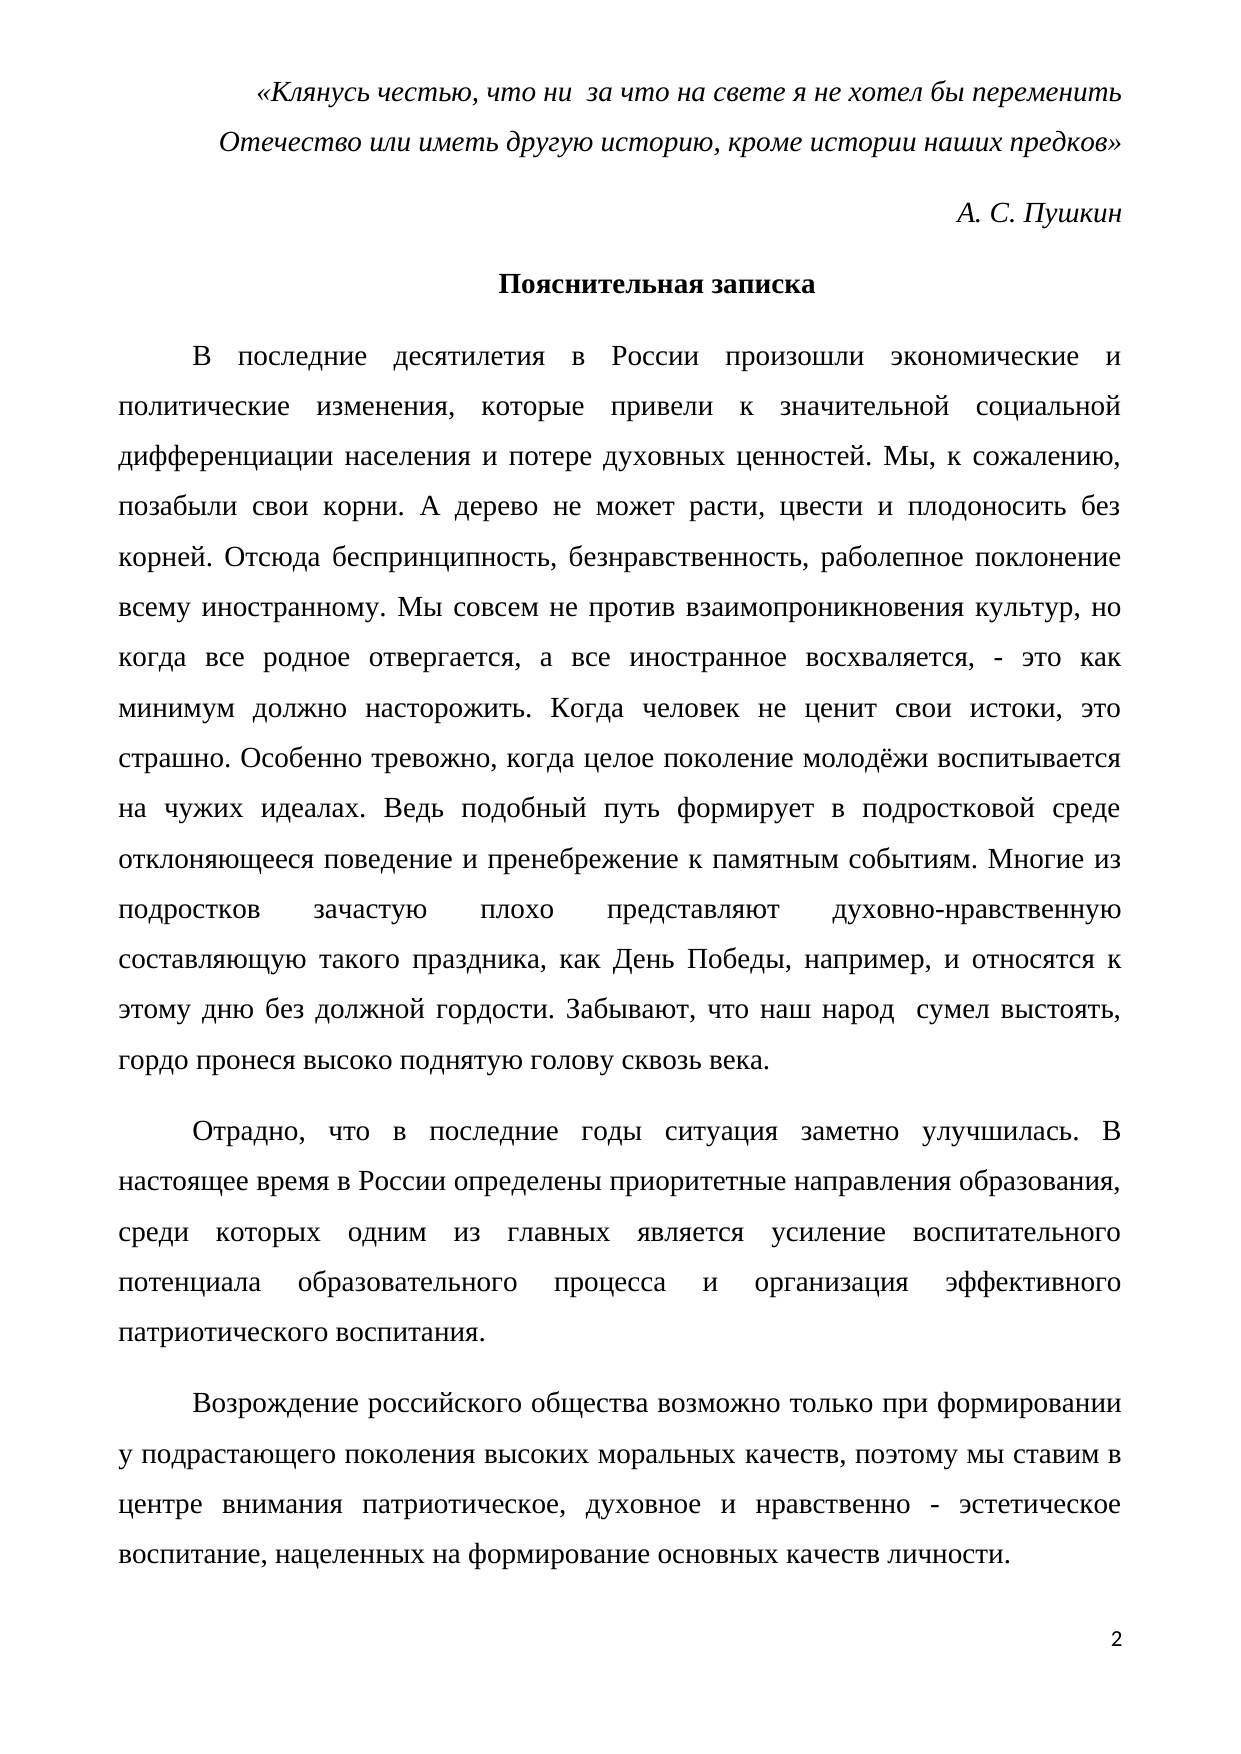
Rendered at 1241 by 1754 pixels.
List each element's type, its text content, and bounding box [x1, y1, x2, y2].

text Пояснительная записка [118, 266, 1122, 300]
text Отрадно, что в последние годы ситуация заметно улучшилась. В настоящее время в России определены приоритетные направления образования, среди которых одним из главных является усиление воспитательного потенциала образовательного процесса и организация эффективного патриотического воспитания. [118, 1113, 1122, 1348]
text «Клянусь честью, что ни за что на свете я не хотел бы переменить Отечество или иметь другую историю, кроме истории наших предков» [118, 74, 1122, 158]
text А. С. Пушкин [118, 195, 1122, 229]
text В последние десятилетия в России произошли экономические и политические изменения, которые привели к значительной социальной дифференциации населения и потере духовных ценностей. Мы, к сожалению, позабыли свои корни. А дерево не может расти, цвести и плодоносить без корней. Отсюда беспринципность, безнравственность, раболепное поклонение всему иностранному. Мы совсем не против взаимопроникновения культур, но когда все родное отвергается, а все иностранное восхваляется, - это как минимум должно насторожить. Когда человек не ценит свои истоки, это страшно. Особенно тревожно, когда целое поколение молодёжи воспитывается на чужих идеалах. Ведь подобный путь формирует в подростковой среде отклоняющееся поведение и пренебрежение к памятным событиям. Многие из подростков зачастую плохо представляют духовно-нравственную составляющую такого праздника, как День Победы, например, и относятся к этому дню без должной гордости. Забывают, что наш народ сумел выстоять, гордо пронеся высоко поднятую голову сквозь века. [118, 338, 1122, 1076]
text Возрождение российского общества возможно только при формировании у подрастающего поколения высоких моральных качеств, поэтому мы ставим в центре внимания патриотическое, духовное и нравственно - эстетическое воспитание, нацеленных на формирование основных качеств личности. [118, 1386, 1122, 1570]
